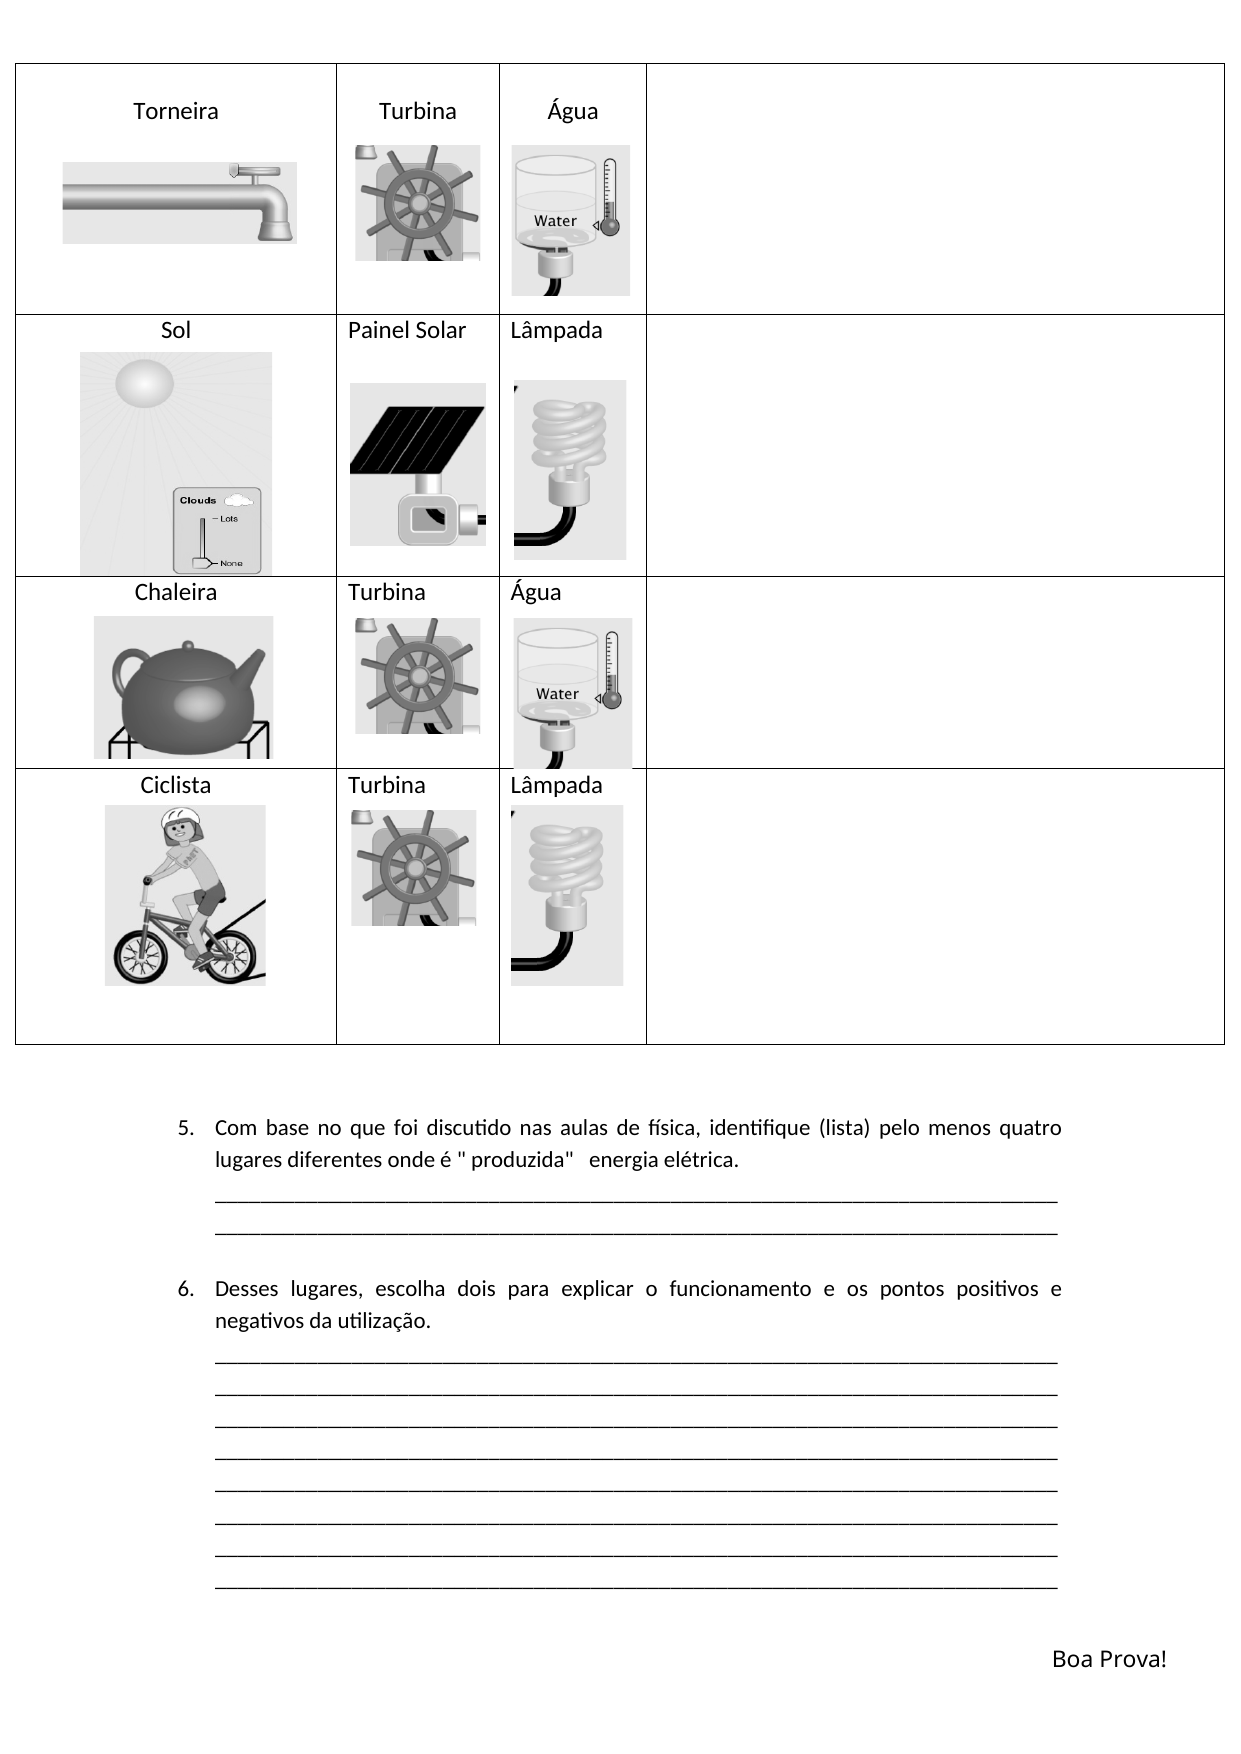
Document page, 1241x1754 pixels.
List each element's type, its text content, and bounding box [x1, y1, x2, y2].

table_cell [647, 769, 1224, 1044]
table_cell Lâmpada [500, 769, 646, 1044]
table_header Turbina [337, 64, 499, 313]
list Com base no que foi discutido nas aulas de física, identifique (lista) pelo menos quatro lugares diferentes onde é " produzida" energia elétrica. [177, 1113, 1063, 1174]
table_cell Ciclista [16, 769, 336, 1044]
list __________________________________________________________________________ [215, 1178, 1063, 1206]
list ________________________________________________________________________________________________________________________________________________________________________________________________________________________________________________________________________________________________________ [215, 1467, 1063, 1592]
table_header Torneira [16, 64, 336, 313]
table_cell Turbina [337, 577, 499, 768]
table_cell Painel Solar [337, 315, 499, 576]
table_cell [647, 315, 1224, 576]
list Desses lugares, escolha dois para explicar o funcionamento e os pontos positivos e negativos da utilização. [177, 1274, 1063, 1334]
table_header Água [500, 64, 646, 313]
table_cell Chaleira [16, 577, 336, 768]
list ________________________________________________________________________________________________________________________________________________________________________________________________________________________________________________________________________________________________________ [215, 1339, 1063, 1463]
table_cell Turbina [337, 769, 499, 1044]
table_cell [647, 577, 1224, 768]
list __________________________________________________________________________ [215, 1210, 1063, 1238]
table_cell Água [500, 577, 646, 768]
table_cell Lâmpada [500, 315, 646, 576]
table_cell Sol [16, 315, 336, 576]
table_header [647, 64, 1224, 313]
